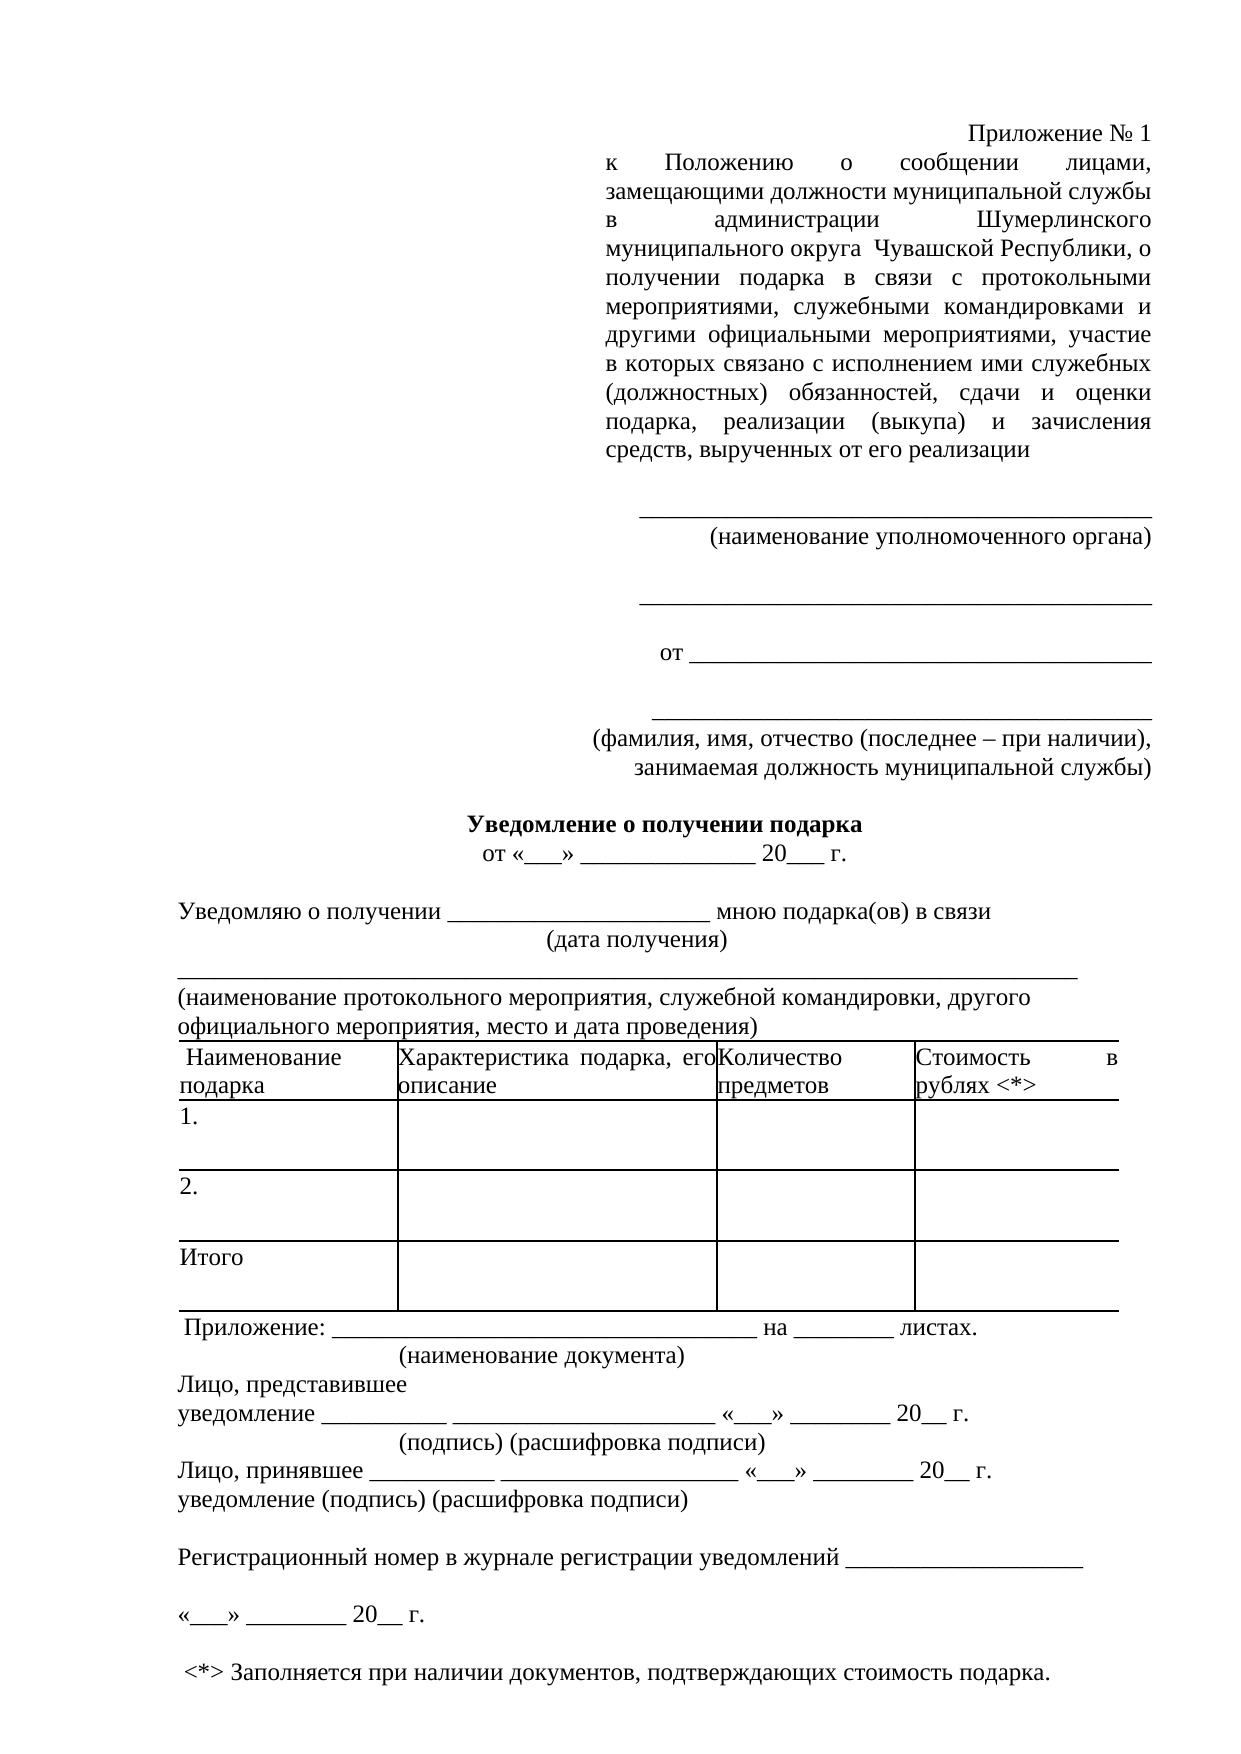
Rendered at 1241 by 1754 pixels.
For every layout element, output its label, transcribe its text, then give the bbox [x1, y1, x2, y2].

text (наименование протокольного мероприятия, служебной командировки, другого официального мероприятия, место и дата проведения) [177, 982, 1152, 1039]
table_header Наименование подарка [179, 1042, 397, 1099]
table_cell [718, 1171, 914, 1239]
table_cell [916, 1101, 1119, 1169]
table_header Стоимость в рублях <*> [916, 1042, 1119, 1099]
text (дата получения) [472, 924, 1152, 953]
text к Положению о сообщении лицами, замещающими должности муниципальной службы в администрации Шумерлинского муниципального округа Чувашской Республики, о получении подарка в связи с протокольными мероприятиями, служебными командировками и другими официальными мероприятиями, участие в которых связано с исполнением ими служебных (должностных) обязанностей, сдачи и оценки подарка, реализации (выкупа) и зачисления средств, вырученных от его реализации [605, 147, 1152, 463]
table_cell [399, 1242, 716, 1310]
table_cell 1. [179, 1101, 397, 1169]
table_cell [718, 1242, 914, 1310]
text (наименование документа) [325, 1341, 1152, 1369]
table_cell [718, 1101, 914, 1169]
text _________________________________________ [177, 579, 1152, 607]
text занимаемая должность муниципальной службы) [177, 752, 1152, 781]
text Лицо, принявшее __________ ___________________ «___» ________ 20__ г. [177, 1456, 1152, 1484]
text «___» ________ 20__ г. [177, 1599, 1152, 1628]
text Приложение № 1 [605, 118, 1152, 147]
text от «___» ______________ 20___ г. [177, 838, 1152, 867]
table_header Количество предметов [718, 1042, 914, 1099]
text _________________________________________ [177, 492, 1152, 521]
table_cell [916, 1171, 1119, 1239]
text ________________________________________ [177, 694, 1152, 723]
text (наименование уполномоченного органа) [177, 521, 1152, 549]
text ________________________________________________________________________ [177, 953, 1152, 982]
text Лицо, представившее [177, 1369, 1152, 1398]
table_cell [916, 1242, 1119, 1310]
table_cell [399, 1171, 716, 1239]
text от _____________________________________ [177, 637, 1152, 665]
table_header Характеристика подарка, его описание [399, 1042, 716, 1099]
text Приложение: __________________________________ на ________ листах. [177, 1312, 1152, 1341]
table_cell 2. [179, 1171, 397, 1239]
text (фамилия, имя, отчество (последнее – при наличии), [177, 723, 1152, 752]
text Регистрационный номер в журнале регистрации уведомлений ___________________ [177, 1542, 1152, 1571]
table_cell Итого [179, 1242, 397, 1310]
text (подпись) (расшифровка подписи) [325, 1427, 1152, 1456]
text уведомление (подпись) (расшифровка подписи) [177, 1484, 1152, 1513]
text уведомление __________ _____________________ «___» ________ 20__ г. [177, 1398, 1152, 1427]
table_cell [399, 1101, 716, 1169]
text <*> Заполняется при наличии документов, подтверждающих стоимость подарка. [177, 1657, 1152, 1686]
text Уведомление о получении подарка [177, 809, 1152, 838]
text Уведомляю о получении _____________________ мною подарка(ов) в связи [177, 896, 1152, 924]
